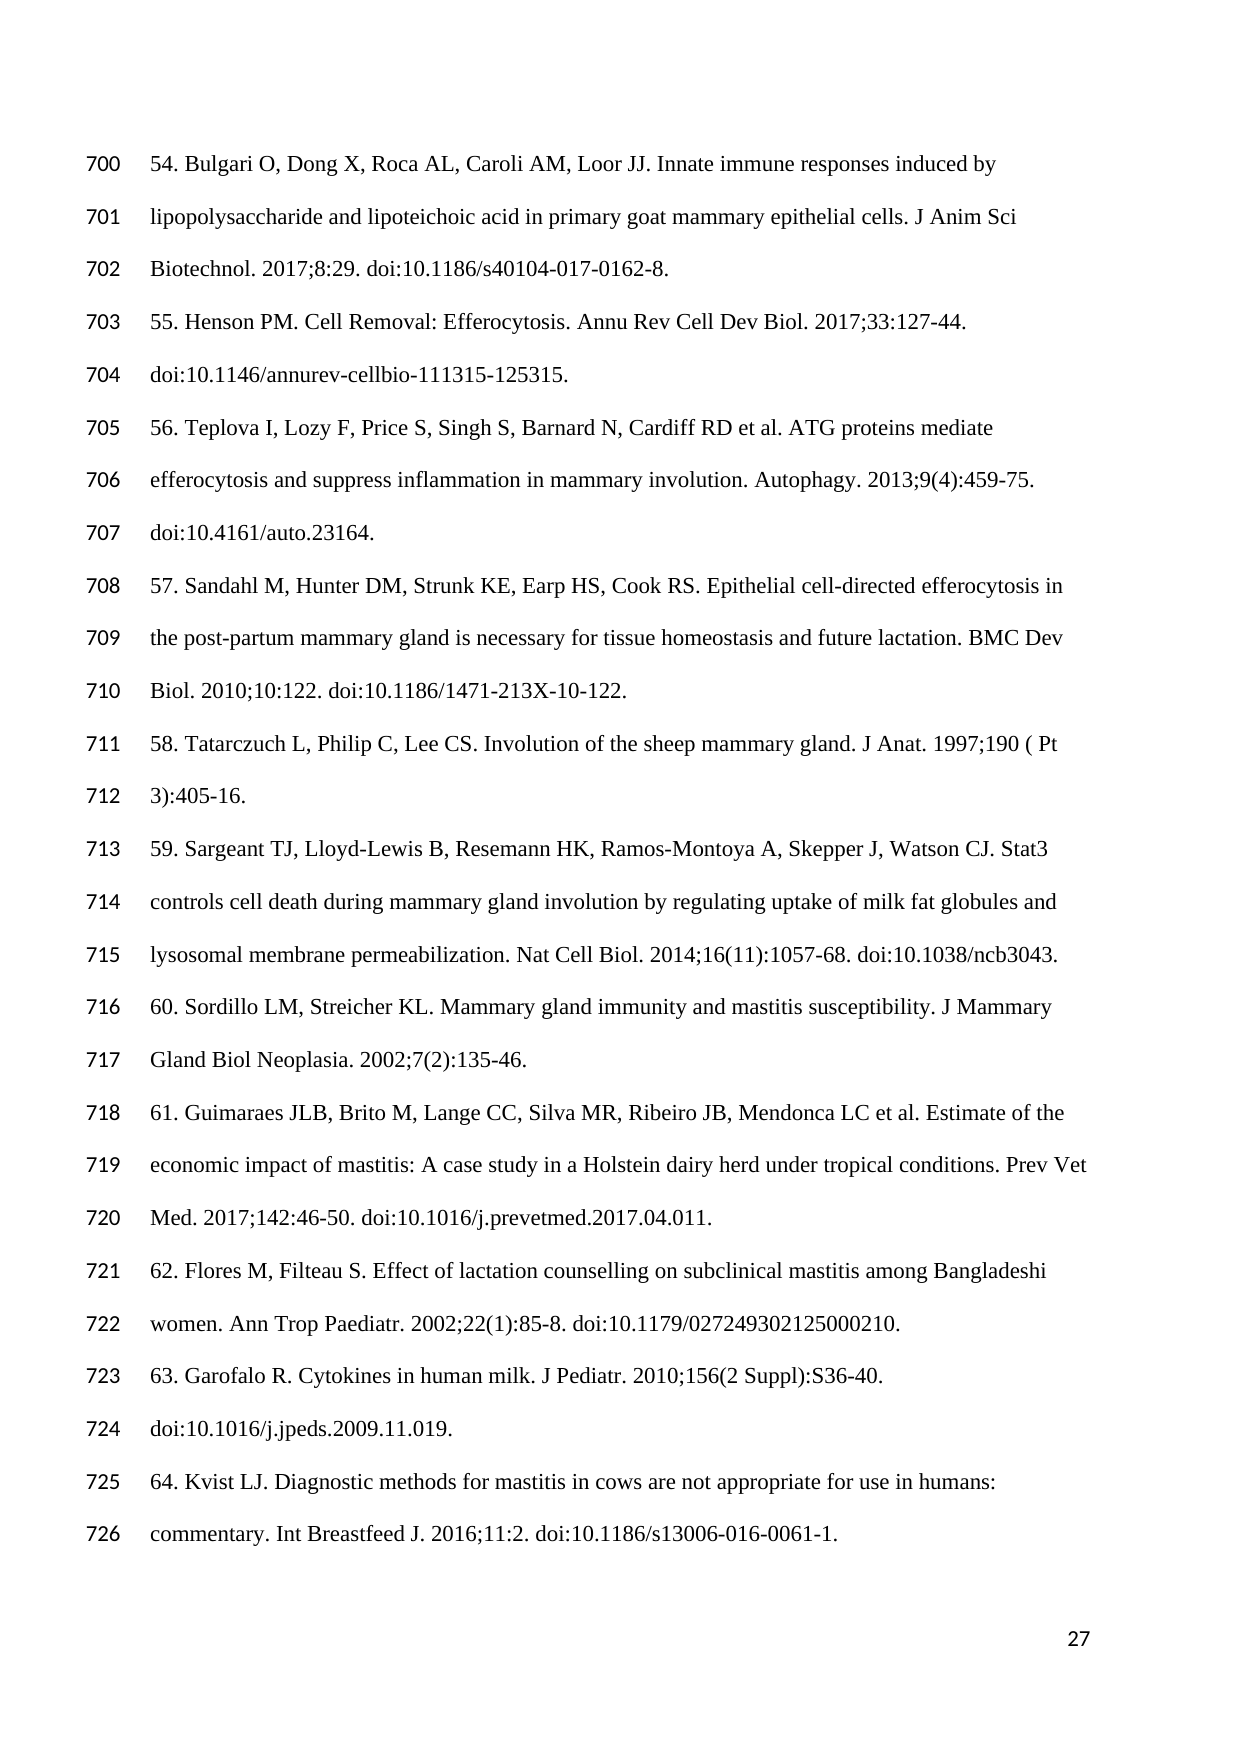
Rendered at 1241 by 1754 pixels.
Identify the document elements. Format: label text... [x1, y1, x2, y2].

text 61. Guimaraes JLB, Brito M, Lange CC, Silva MR, Ribeiro JB, Mendonca LC et al. Estimate of the economic impact of mastitis: A case study in a Holstein dairy herd under tropical conditions. Prev Vet Med. 2017;142:46-50. doi:10.1016/j.prevetmed.2017.04.011. [150, 1099, 1090, 1231]
text 59. Sargeant TJ, Lloyd-Lewis B, Resemann HK, Ramos-Montoya A, Skepper J, Watson CJ. Stat3 controls cell death during mammary gland involution by regulating uptake of milk fat globules and lysosomal membrane permeabilization. Nat Cell Biol. 2014;16(11):1057-68. doi:10.1038/ncb3043. [150, 835, 1090, 967]
text 58. Tatarczuch L, Philip C, Lee CS. Involution of the sheep mammary gland. J Anat. 1997;190 ( Pt 3):405-16. [150, 730, 1090, 809]
text 57. Sandahl M, Hunter DM, Strunk KE, Earp HS, Cook RS. Epithelial cell-directed efferocytosis in the post-partum mammary gland is necessary for tissue homeostasis and future lactation. BMC Dev Biol. 2010;10:122. doi:10.1186/1471-213X-10-122. [150, 572, 1090, 703]
text 56. Teplova I, Lozy F, Price S, Singh S, Barnard N, Cardiff RD et al. ATG proteins mediate efferocytosis and suppress inflammation in mammary involution. Autophagy. 2013;9(4):459-75. doi:10.4161/auto.23164. [150, 413, 1090, 545]
text 63. Garofalo R. Cytokines in human milk. J Pediatr. 2010;156(2 Suppl):S36-40. doi:10.1016/j.jpeds.2009.11.019. [150, 1362, 1090, 1441]
text 64. Kvist LJ. Diagnostic methods for mastitis in cows are not appropriate for use in humans: commentary. Int Breastfeed J. 2016;11:2. doi:10.1186/s13006-016-0061-1. [150, 1468, 1090, 1547]
text 62. Flores M, Filteau S. Effect of lactation counselling on subclinical mastitis among Bangladeshi women. Ann Trop Paediatr. 2002;22(1):85-8. doi:10.1179/027249302125000210. [150, 1257, 1090, 1336]
text 60. Sordillo LM, Streicher KL. Mammary gland immunity and mastitis susceptibility. J Mammary Gland Biol Neoplasia. 2002;7(2):135-46. [150, 993, 1090, 1072]
text 54. Bulgari O, Dong X, Roca AL, Caroli AM, Loor JJ. Innate immune responses induced by lipopolysaccharide and lipoteichoic acid in primary goat mammary epithelial cells. J Anim Sci Biotechnol. 2017;8:29. doi:10.1186/s40104-017-0162-8. [150, 150, 1090, 282]
text 55. Henson PM. Cell Removal: Efferocytosis. Annu Rev Cell Dev Biol. 2017;33:127-44. doi:10.1146/annurev-cellbio-111315-125315. [150, 308, 1090, 387]
